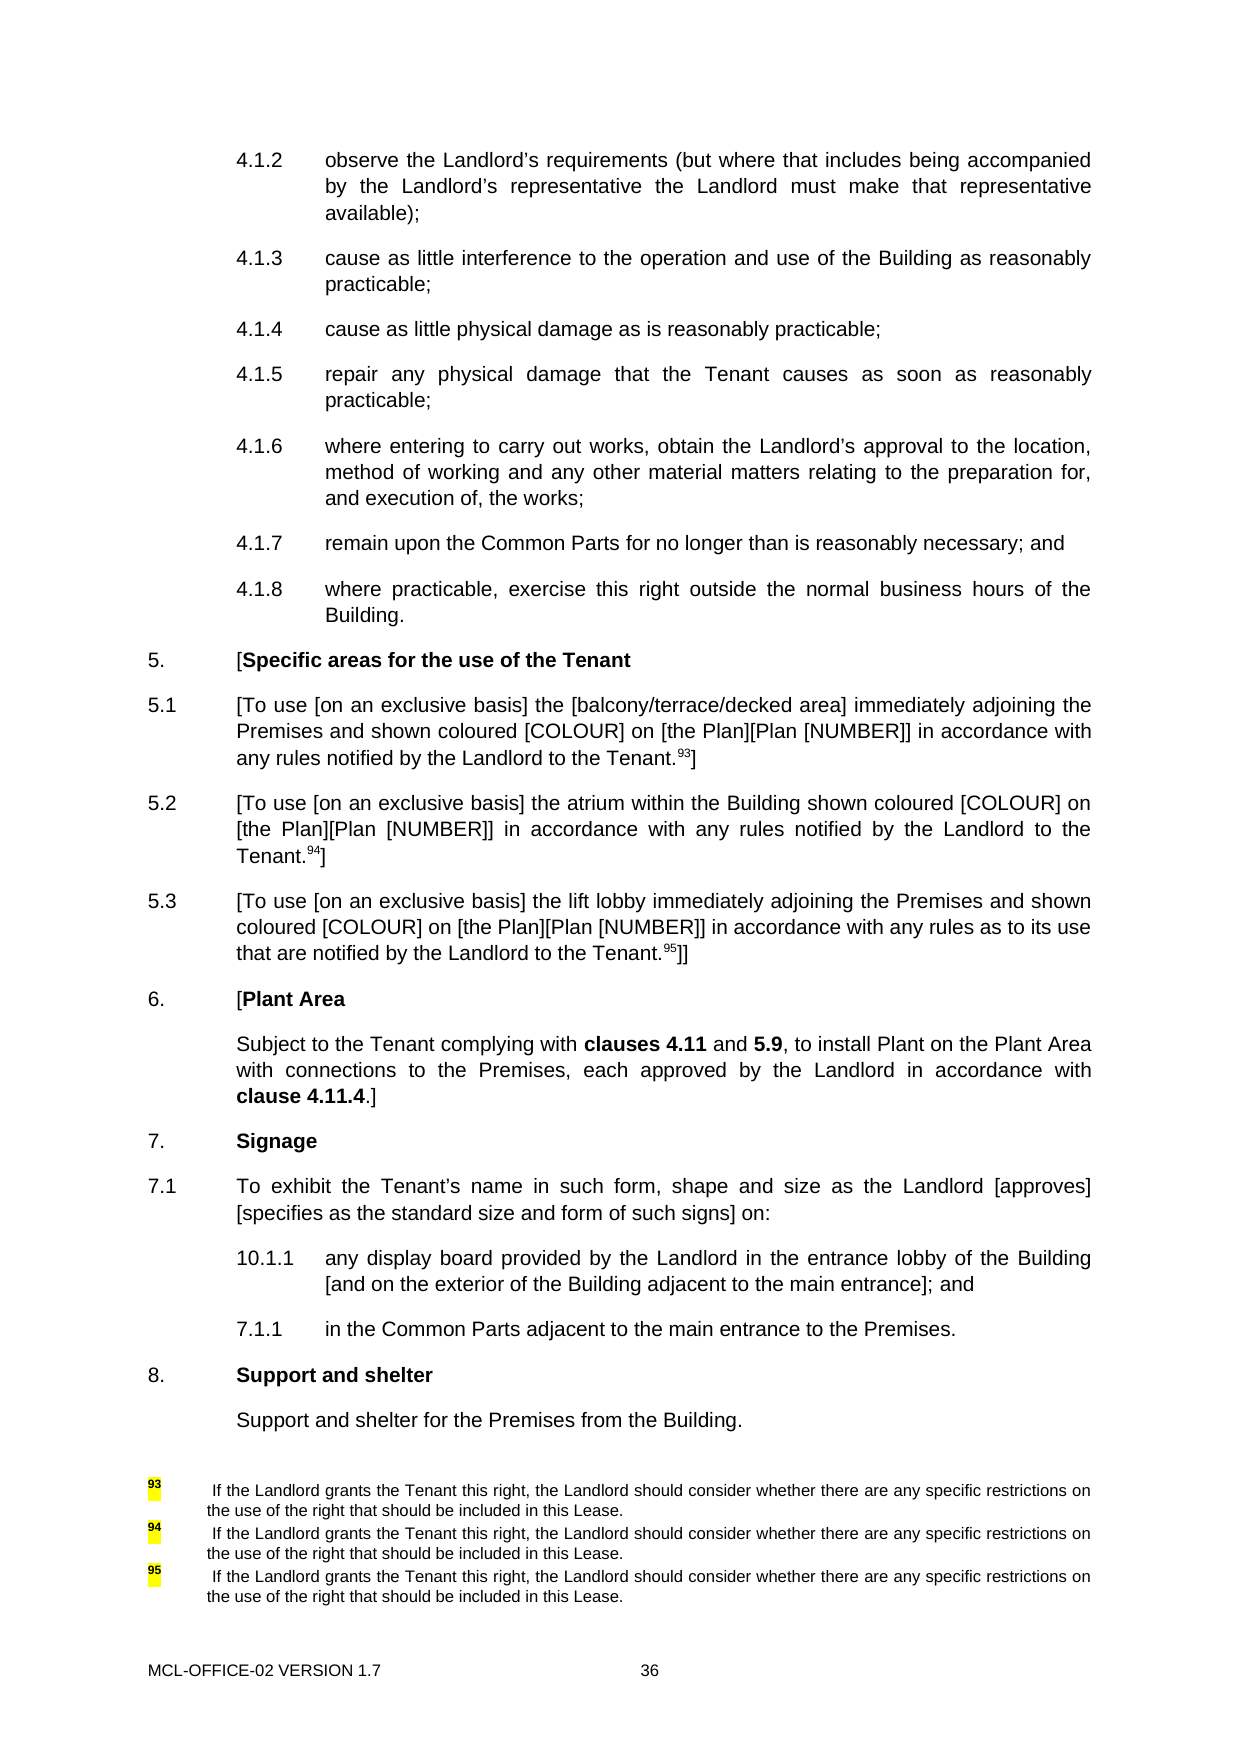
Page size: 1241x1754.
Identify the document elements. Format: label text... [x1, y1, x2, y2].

text remain upon the Common Parts for no longer than is reasonably necessary; and [236, 531, 1093, 555]
text observe the Landlord’s requirements (but where that includes being accompanied by the Landlord’s representative the Landlord must make that representative available); [236, 148, 1093, 224]
text in the Common Parts adjacent to the main entrance to the Premises. [236, 1317, 1093, 1341]
text [Plant Area [148, 986, 1093, 1010]
text [To use [on an exclusive basis] the atrium within the Building shown coloured [COLOUR] on [the Plan][Plan [NUMBER]] in accordance with any rules notified by the Landlord to the Tenant.] [148, 791, 1093, 867]
text cause as little interference to the operation and use of the Building as reasonably practicable; [236, 245, 1093, 296]
text Support and shelter for the Premises from the Building. [236, 1407, 1093, 1431]
text To exhibit the Tenant’s name in such form, shape and size as the Landlord [approves][specifies as the standard size and form of such signs] on: [148, 1174, 1093, 1225]
text repair any physical damage that the Tenant causes as soon as reasonably practicable; [236, 362, 1093, 412]
text [To use [on an exclusive basis] the lift lobby immediately adjoining the Premises and shown coloured [COLOUR] on [the Plan][Plan [NUMBER]] in accordance with any rules as to its use that are notified by the Landlord to the Tenant.]] [148, 888, 1093, 965]
text [To use [on an exclusive basis] the [balcony/terrace/decked area] immediately adjoining the Premises and shown coloured [COLOUR] on [the Plan][Plan [NUMBER]] in accordance with any rules notified by the Landlord to the Tenant.] [148, 693, 1093, 769]
text Signage [148, 1129, 1093, 1153]
text [Specific areas for the use of the Tenant [148, 648, 1093, 672]
text cause as little physical damage as is reasonably practicable; [236, 317, 1093, 341]
text Support and shelter [148, 1362, 1093, 1386]
text where entering to carry out works, obtain the Landlord’s approval to the location, method of working and any other material matters relating to the preparation for, and execution of, the works; [236, 433, 1093, 510]
text Subject to the Tenant complying with clauses 4.11 and 5.9, to install Plant on the Plant Area with connections to the Premises, each approved by the Landlord in accordance with clause 4.11.4.] [236, 1031, 1093, 1108]
text where practicable, exercise this right outside the normal business hours of the Building. [236, 576, 1093, 627]
subtitle any display board provided by the Landlord in the entrance lobby of the Building [and on the exterior of the Building adjacent to the main entrance]; and [236, 1246, 1093, 1296]
